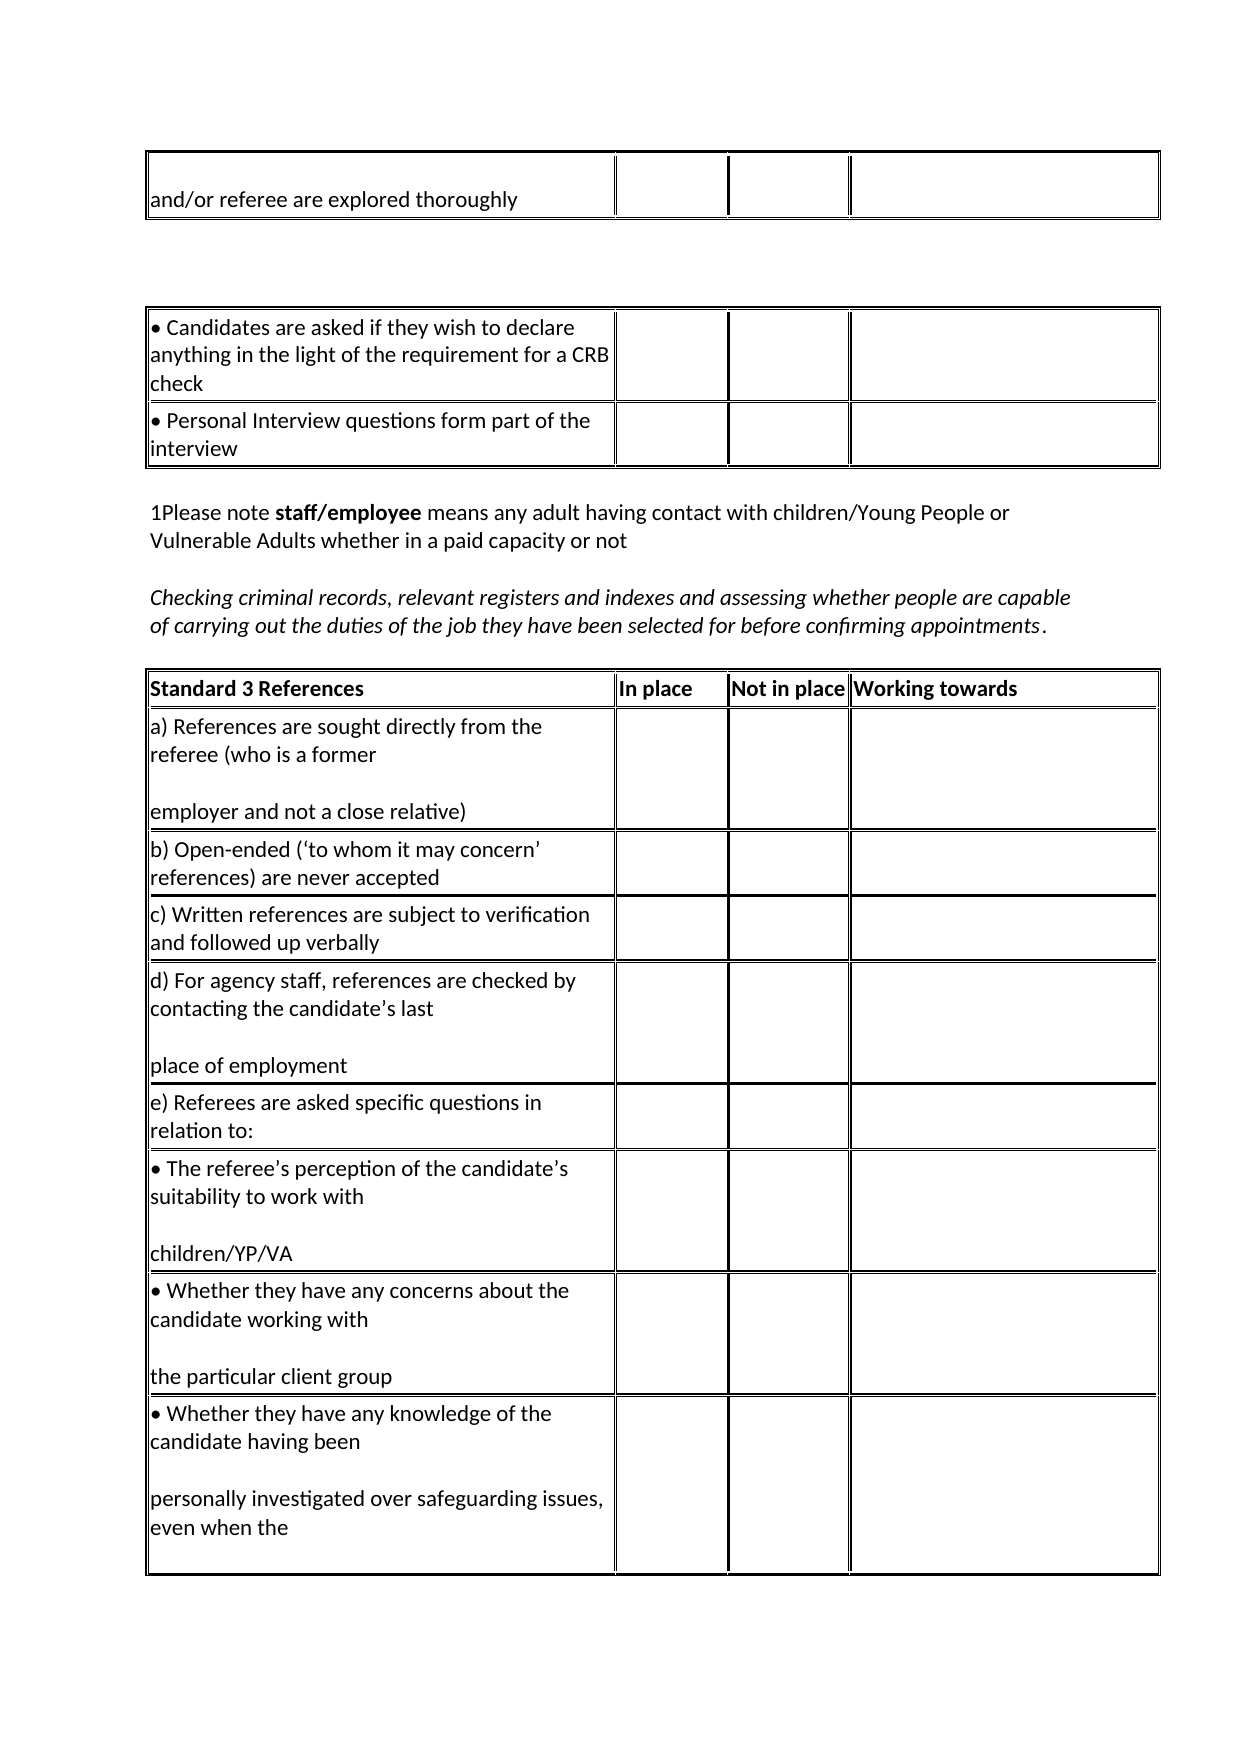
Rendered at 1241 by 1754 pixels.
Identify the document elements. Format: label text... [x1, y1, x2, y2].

table_cell [617, 709, 727, 828]
table_cell [852, 1082, 1158, 1148]
table_cell • The referee’s perception of the candidate’s suitability to work with children/YP/VA [147, 1148, 616, 1270]
table_cell [730, 1151, 848, 1270]
table_cell [617, 1274, 727, 1393]
table_header [616, 308, 728, 400]
table_cell d) For agency staff, references are checked by contacting the candidate’s last place of employment [149, 959, 614, 1082]
table_cell • Whether they have any concerns about the candidate working with the particular client group [149, 1270, 614, 1393]
table_cell [730, 963, 848, 1082]
table_cell [617, 832, 727, 894]
table_cell [617, 1085, 727, 1148]
table_cell [730, 832, 848, 894]
table_cell [617, 897, 727, 959]
table_cell [730, 1085, 848, 1148]
table_cell a) References are sought directly from the referee (who is a former employer and not a close relative) [147, 706, 616, 828]
table_cell [852, 959, 1158, 1082]
table_cell [850, 706, 1159, 828]
table_cell [730, 709, 848, 828]
table_cell [730, 1274, 848, 1393]
table_header Standard 3 References [149, 672, 616, 706]
table_cell c) Written references are subject to verification and followed up verbally [149, 894, 614, 959]
table_cell [850, 400, 1159, 465]
table_cell [728, 400, 850, 465]
text Checking criminal records, relevant registers and indexes and assessing whether people are capable of carrying out the duties of the job they have been selected for before confirming appointments. [150, 583, 1090, 639]
table_cell [616, 1397, 728, 1573]
table_cell [616, 152, 728, 217]
table_cell [617, 1151, 727, 1270]
table_cell [728, 1393, 850, 1573]
table_cell [852, 828, 1158, 894]
table_cell [728, 152, 850, 217]
table_cell [617, 963, 727, 1082]
table_header [728, 308, 850, 400]
table_cell e) Referees are asked specific questions in relation to: [149, 1082, 614, 1148]
table_cell [852, 894, 1158, 959]
table_cell b) Open-ended (‘to whom it may concern’ references) are never accepted [149, 828, 614, 894]
table_cell [850, 153, 1158, 217]
table_cell • Personal Interview questions form part of the interview [147, 400, 616, 465]
table_header Working towards [850, 672, 1158, 706]
table_header • Candidates are asked if they wish to declare anything in the light of the requirement for a CRB check [149, 310, 616, 400]
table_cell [149, 1393, 616, 1573]
table_header In place [616, 670, 728, 706]
table_cell [852, 1270, 1158, 1393]
table_cell [730, 897, 848, 959]
table_header [850, 310, 1158, 400]
table_cell [850, 1148, 1159, 1270]
table_header Not in place [728, 670, 850, 706]
table_cell [850, 1393, 1158, 1573]
text 1Please note staff/employee means any adult having contact with children/Young People or Vulnerable Adults whether in a paid capacity or not [150, 498, 1090, 554]
table_cell [616, 403, 728, 465]
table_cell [149, 153, 616, 217]
